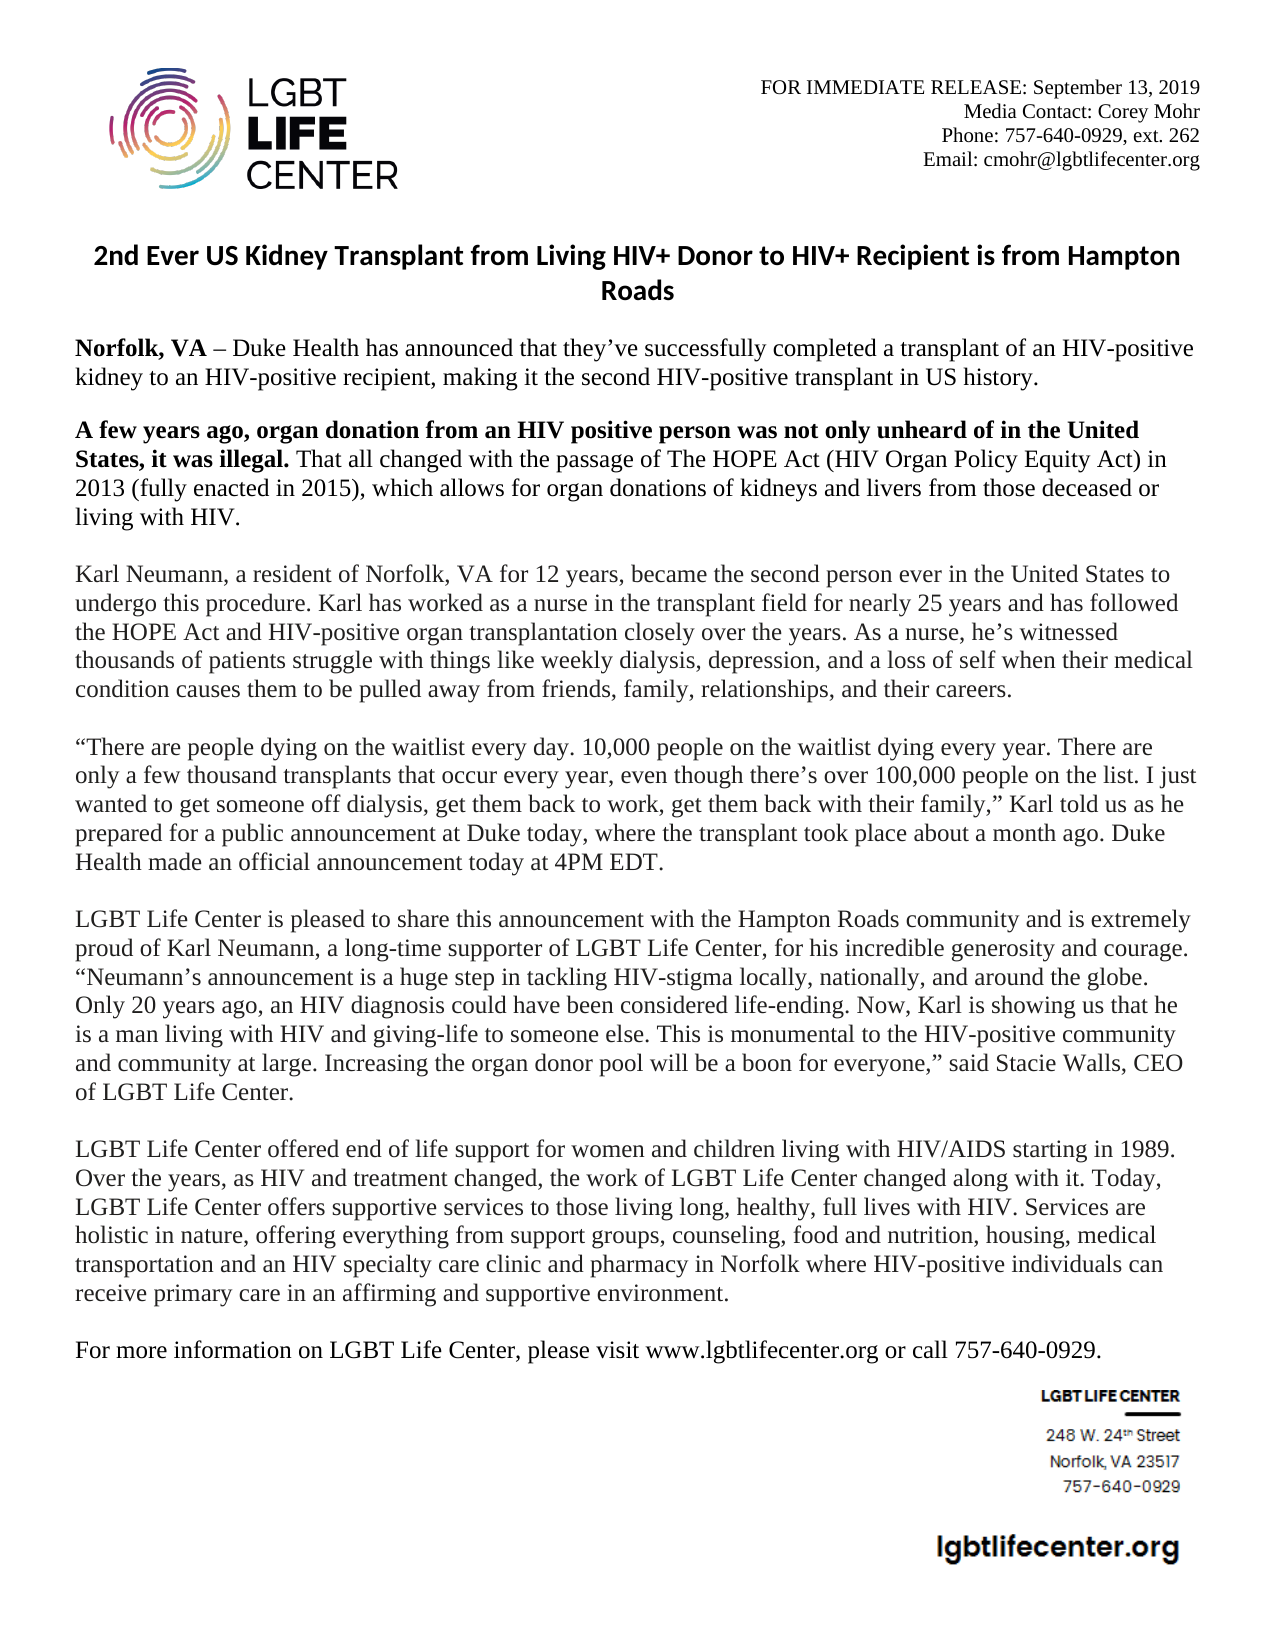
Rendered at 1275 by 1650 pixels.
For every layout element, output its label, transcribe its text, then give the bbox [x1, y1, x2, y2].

text 2nd Ever US Kidney Transplant from Living HIV+ Donor to HIV+ Recipient is from Hampton Roads [75, 237, 1200, 308]
text For more information on LGBT Life Center, please visit www.lgbtlifecenter.org or call 757-640-0929. [75, 1336, 1200, 1364]
text Norfolk, VA – Duke Health has announced that they’ve successfully completed a transplant of an HIV-positive kidney to an HIV-positive recipient, making it the second HIV-positive transplant in US history. [75, 333, 1200, 391]
picture [109, 68, 398, 189]
text “There are people dying on the waitlist every day. 10,000 people on the waitlist dying every year. There are only a few thousand transplants that occur every year, even though there’s over 100,000 people on the list. I just wanted to get someone off dialysis, get them back to work, get them back with their family,” Karl told us as he prepared for a public announcement at Duke today, where the transplant took place about a month ago. Duke Health made an official announcement today at 4PM EDT. [664, 732, 1200, 876]
text LGBT Life Center offered end of life support for women and children living with HIV/AIDS starting in 1989. Over the years, as HIV and treatment changed, the work of LGBT Life Center changed along with it. Today, LGBT Life Center offers supportive services to those living long, healthy, full lives with HIV. Services are holistic in nature, offering everything from support groups, counseling, food and nutrition, housing, medical transportation and an HIV specialty care clinic and pharmacy in Norfolk where HIV-positive individuals can receive primary care in an affirming and supportive environment. [729, 1134, 1200, 1307]
picture [923, 1390, 1210, 1575]
text A few years ago, organ donation from an HIV positive person was not only unheard of in the United States, it was illegal. That all changed with the passage of The HOPE Act (HIV Organ Policy Equity Act) in 2013 (fully enacted in 2015), which allows for organ donations of kidneys and livers from those deceased or living with HIV. [75, 416, 1200, 531]
text LGBT Life Center is pleased to share this announcement with the Hampton Roads community and is extremely proud of Karl Neumann, a long-time supporter of LGBT Life Center, for his incredible generosity and courage. “Neumann’s announcement is a huge step in tackling HIV-stigma locally, nationally, and around the globe. Only 20 years ago, an HIV diagnosis could have been considered life-ending. Now, Karl is showing us that he is a man living with HIV and giving-life to someone else. This is monumental to the HIV-positive community and community at large. Increasing the organ donor pool will be a boon for everyone,” said Stacie Walls, CEO of LGBT Life Center. [294, 904, 1200, 1106]
